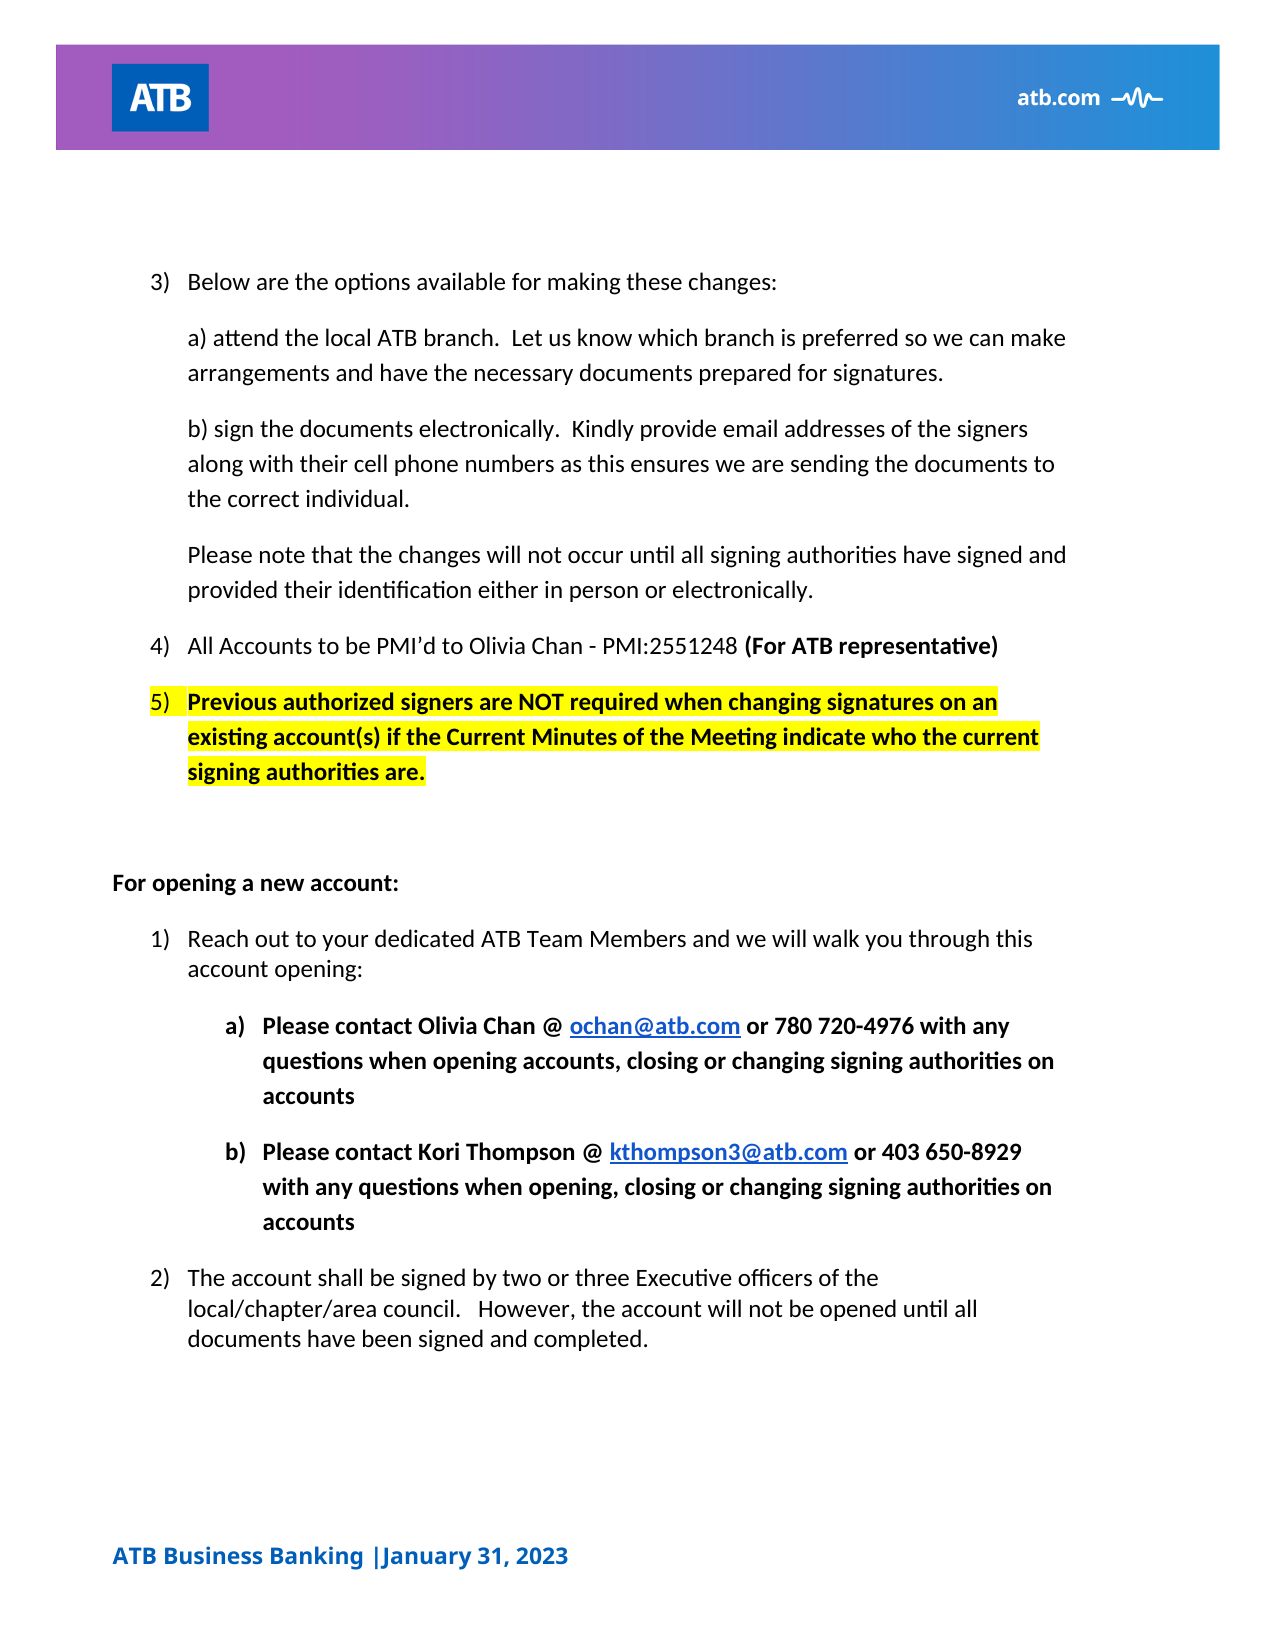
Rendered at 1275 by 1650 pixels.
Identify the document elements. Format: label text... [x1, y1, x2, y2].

text a) attend the local ATB branch. Let us know which branch is preferred so we can make arrangements and have the necessary documents prepared for signatures. [187, 322, 1068, 388]
list The account shall be signed by two or three Executive officers of the local/chapter/area council. However, the account will not be opened until all documents have been signed and completed. [150, 1262, 1068, 1354]
list Below are the options available for making these changes: [150, 266, 1068, 297]
picture [0, 0, 1275, 150]
text For opening a new account: [112, 867, 1068, 898]
list All Accounts to be PMI’d to Olivia Chan - PMI:2551248 (For ATB representative) [150, 630, 1068, 660]
list Please contact Olivia Chan @ ochan@atb.com or 780 720-4976 with any questions when opening accounts, closing or changing signing authorities on accounts [225, 1011, 1068, 1111]
text Please note that the changes will not occur until all signing authorities have signed and provided their identification either in person or electronically. [187, 539, 1068, 604]
list Previous authorized signers are NOT required when changing signatures on an existing account(s) if the Current Minutes of the Meeting indicate who the current signing authorities are. [150, 686, 1068, 786]
list Reach out to your dedicated ATB Team Members and we will walk you through this account opening: [150, 923, 1068, 984]
text b) sign the documents electronically. Kindly provide email addresses of the signers along with their cell phone numbers as this ensures we are sending the documents to the correct individual. [187, 413, 1068, 514]
list Please contact Kori Thompson @ kthompson3@atb.com or 403 650-8929 with any questions when opening, closing or changing signing authorities on accounts [225, 1136, 1068, 1237]
